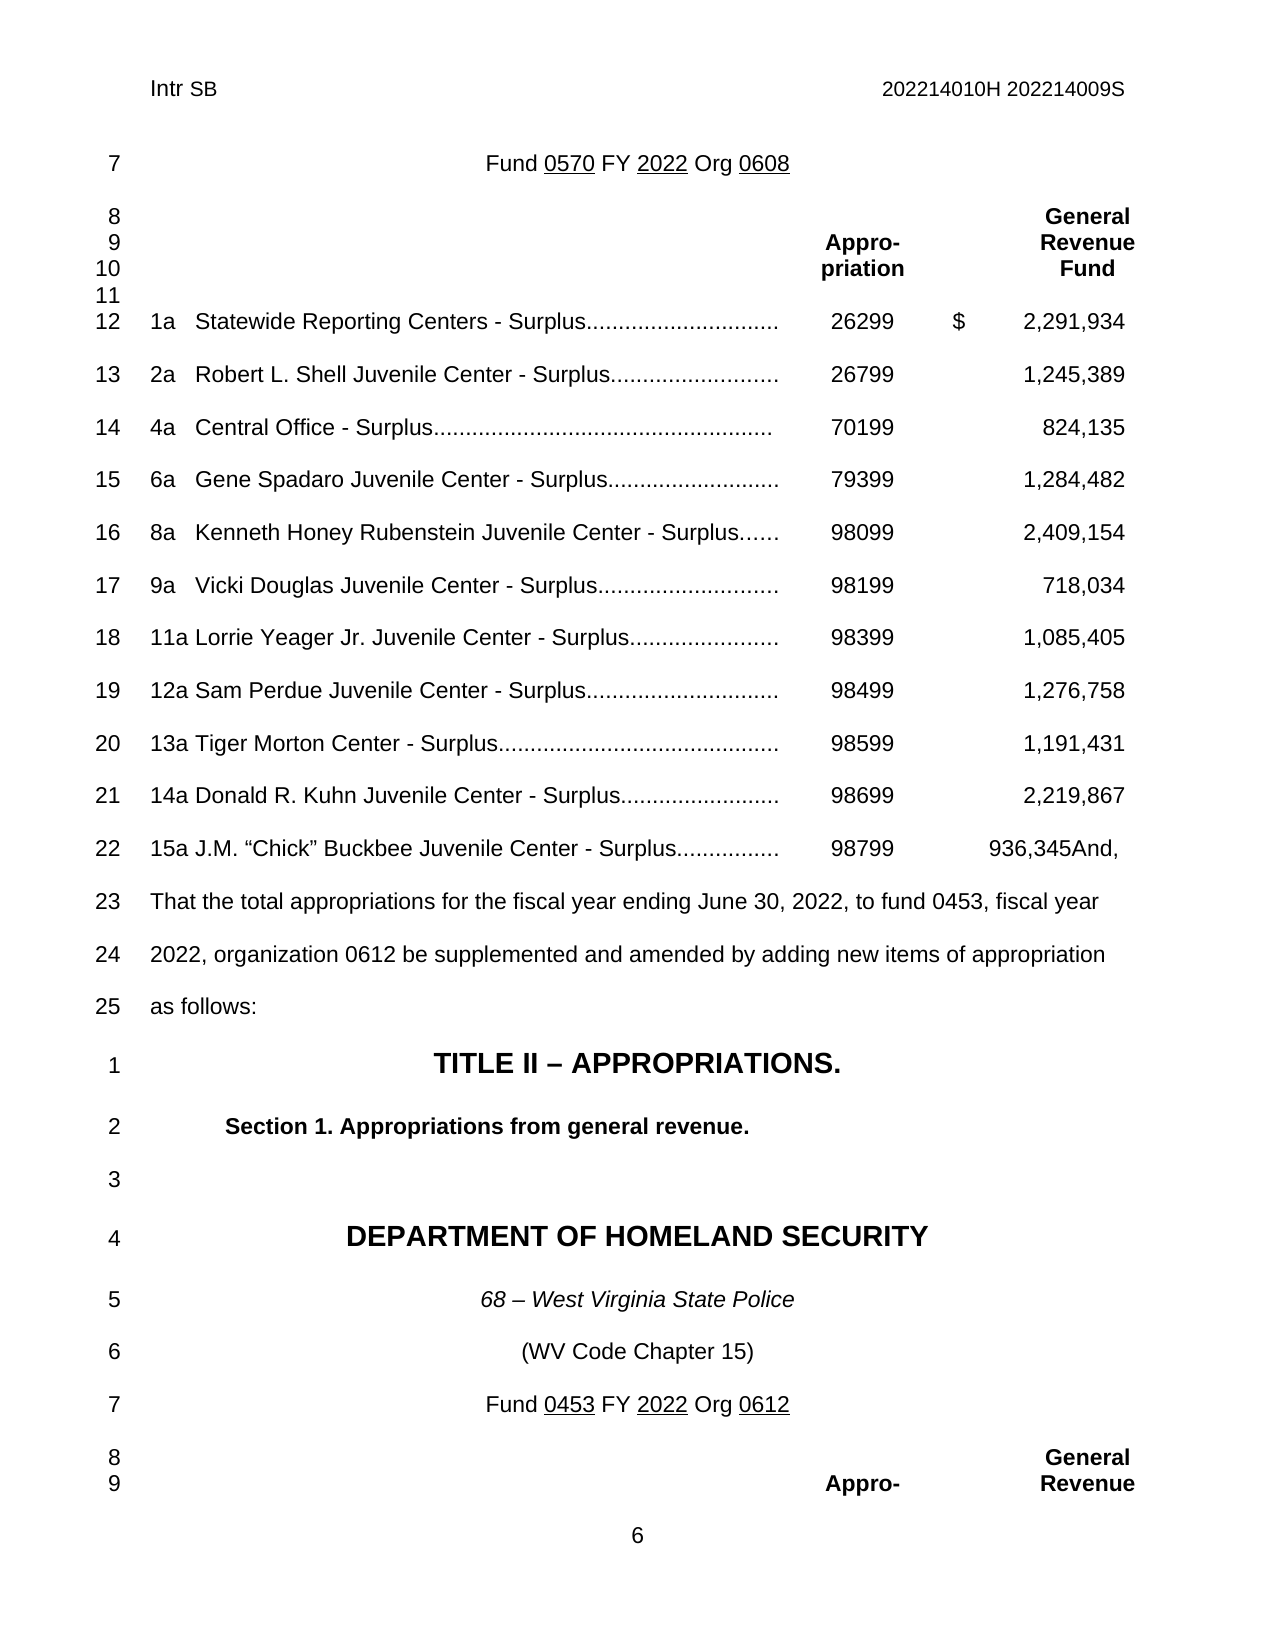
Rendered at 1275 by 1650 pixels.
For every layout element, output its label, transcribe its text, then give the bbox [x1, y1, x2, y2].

text General [150, 1444, 1125, 1470]
text priation Fund [150, 255, 1125, 282]
text 1a Statewide Reporting Centers - Surplus 26299 $ 2,291,934 [150, 308, 1125, 334]
subtitle Title II – Appropriations. [150, 1046, 1125, 1079]
text 2a Robert L. Shell Juvenile Center - Surplus 26799 1,245,389 [150, 361, 1125, 387]
subtitle Section 1. Appropriations from general revenue. [225, 1113, 1125, 1139]
text 13a Tiger Morton Center - Surplus 98599 1,191,431 [150, 730, 1125, 756]
text 4a Central Office - Surplus 70199 824,135 [150, 413, 1125, 440]
text General [150, 203, 1125, 229]
text 11a Lorrie Yeager Jr. Juvenile Center - Surplus 98399 1,085,405 [150, 624, 1125, 651]
text 68 – West Virginia State Police [150, 1286, 1125, 1312]
text 9a Vicki Douglas Juvenile Center - Surplus 98199 718,034 [150, 572, 1125, 598]
text (WV Code Chapter 15) [150, 1338, 1125, 1365]
text Appro- Revenue [150, 1470, 1125, 1496]
text 15a J.M. “Chick” Buckbee Juvenile Center - Surplus 98799 936,345And, That the total appropriations for the fiscal year ending June 30, 2022, to fund 0453, fiscal year 2022, organization 0612 be supplemented and amended by adding new items of appropriation as follows: [150, 835, 1125, 1020]
text Fund 0453 FY 2022 Org 0612 [150, 1391, 1125, 1417]
text 8a Kenneth Honey Rubenstein Juvenile Center - Surplus 98099 2,409,154 [150, 519, 1125, 545]
text 6a Gene Spadaro Juvenile Center - Surplus 79399 1,284,482 [150, 466, 1125, 493]
text 14a Donald R. Kuhn Juvenile Center - Surplus 98699 2,219,867 [150, 782, 1125, 809]
text Appro- Revenue [150, 229, 1125, 255]
text Fund 0570 FY 2022 Org 0608 [150, 150, 1125, 176]
subtitle DEPARTMENT OF homeland security [150, 1218, 1125, 1252]
text 12a Sam Perdue Juvenile Center - Surplus 98499 1,276,758 [150, 677, 1125, 703]
